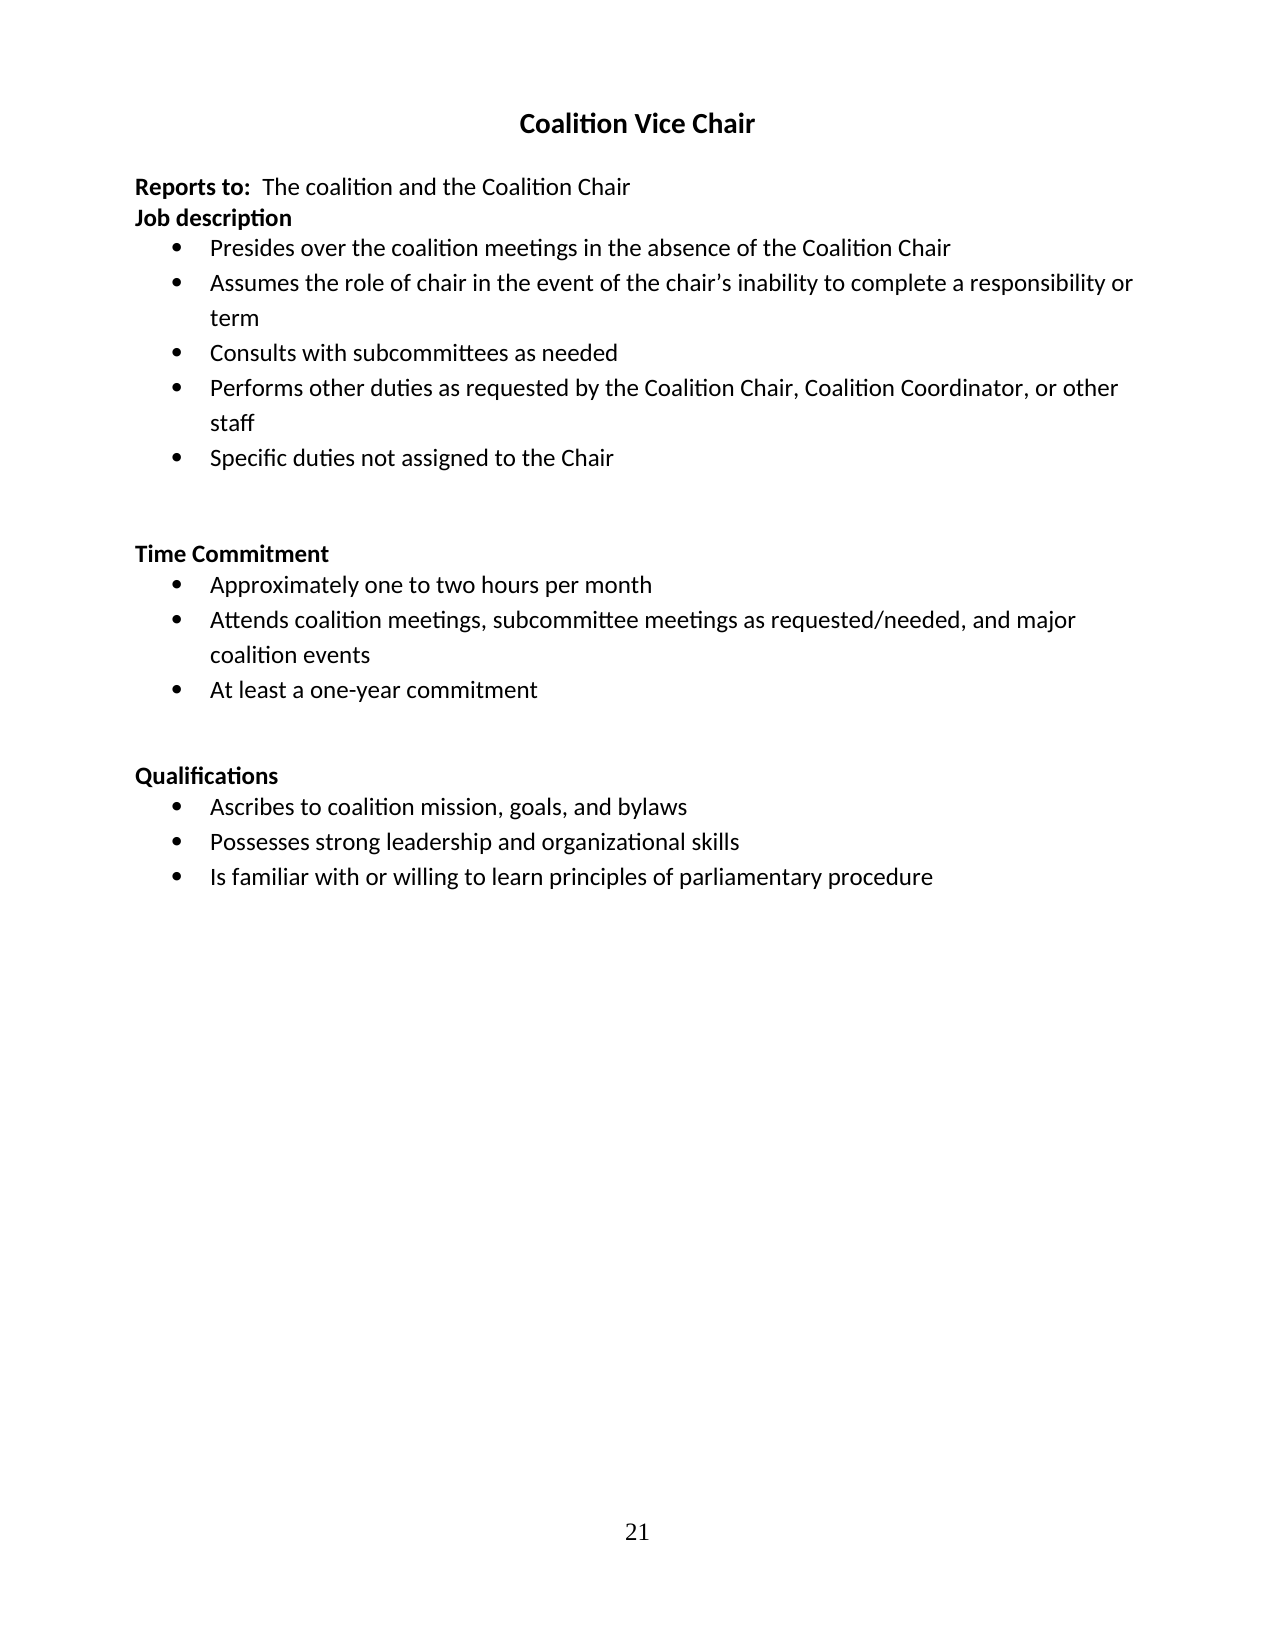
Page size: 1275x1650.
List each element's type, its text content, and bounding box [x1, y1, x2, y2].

text Qualifications [135, 760, 1140, 791]
text Coalition Vice Chair [135, 105, 1140, 141]
list Is familiar with or willing to learn principles of parliamentary procedure [172, 861, 1140, 891]
list At least a one-year commitment [172, 674, 1140, 704]
list Approximately one to two hours per month [172, 569, 1140, 599]
text Reports to: The coalition and the Coalition Chair [135, 171, 1140, 202]
list Consults with subcommittees as needed [172, 337, 1140, 368]
list Performs other duties as requested by the Coalition Chair, Coalition Coordinator, or other staff [172, 372, 1140, 438]
list Possesses strong leadership and organizational skills [172, 826, 1140, 856]
list Attends coalition meetings, subcommittee meetings as requested/needed, and major coalition events [172, 604, 1140, 669]
list Presides over the coalition meetings in the absence of the Coalition Chair [172, 232, 1140, 263]
text Time Commitment [135, 538, 1140, 569]
list Specific duties not assigned to the Chair [172, 442, 1140, 473]
list Assumes the role of chair in the event of the chair’s inability to complete a responsibility or term [172, 267, 1140, 333]
list Ascribes to coalition mission, goals, and bylaws [172, 791, 1140, 821]
text Job description [135, 202, 1140, 232]
